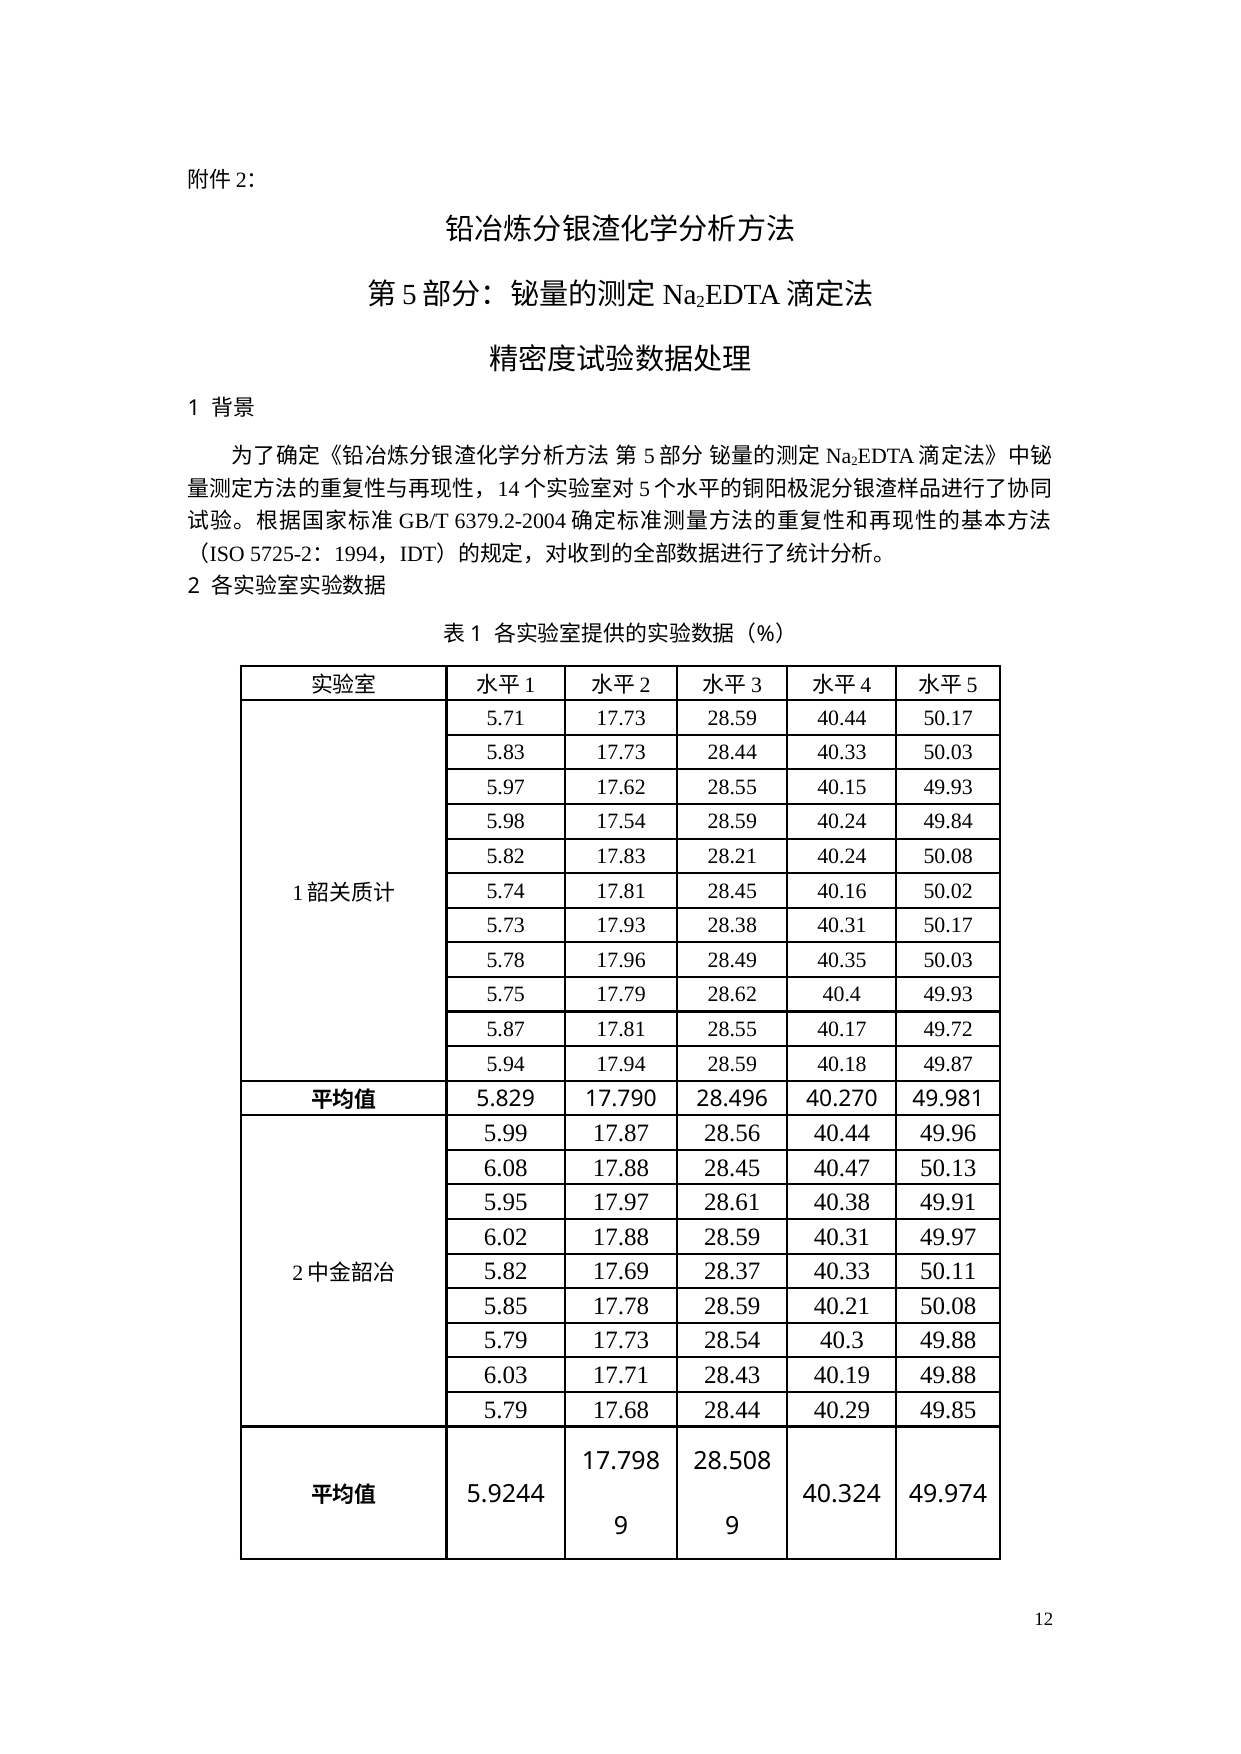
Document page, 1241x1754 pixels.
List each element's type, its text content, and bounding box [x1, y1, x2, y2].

table_cell 28.54 [678, 1324, 786, 1356]
table_cell 17.7989 [566, 1428, 676, 1557]
table_cell 49.93 [897, 978, 999, 1010]
table_cell 28.5089 [678, 1428, 786, 1557]
table_cell 平均值 [242, 1428, 445, 1557]
table_cell 49.97 [897, 1220, 999, 1252]
table_header 水平1 [448, 667, 564, 699]
table_cell 17.93 [566, 909, 676, 941]
text 第5部分：铋量的测定 Na2EDTA滴定法 [187, 259, 1053, 324]
text 2 各实验室实验数据 [187, 568, 1053, 600]
table_cell 17.97 [566, 1185, 676, 1218]
table_header 水平5 [897, 667, 999, 699]
table_cell 1韶关质计 [242, 701, 445, 1079]
table_cell 50.17 [897, 909, 999, 941]
table_cell 40.270 [788, 1082, 895, 1114]
table_cell 50.08 [897, 840, 999, 872]
table_cell 40.33 [788, 1255, 895, 1287]
table_cell 28.59 [678, 805, 786, 837]
table_cell 49.72 [897, 1013, 999, 1045]
table_cell 28.55 [678, 1013, 786, 1045]
table_cell 17.88 [566, 1151, 676, 1183]
table_cell 28.496 [678, 1082, 786, 1114]
table_cell 5.71 [448, 701, 564, 734]
table_cell 17.78 [566, 1289, 676, 1322]
table_cell 17.96 [566, 943, 676, 976]
table_cell 17.88 [566, 1220, 676, 1252]
table_cell 5.82 [448, 1255, 564, 1287]
table_cell 17.54 [566, 805, 676, 837]
table_cell 17.68 [566, 1393, 676, 1425]
table_cell 40.47 [788, 1151, 895, 1183]
table_cell 5.95 [448, 1185, 564, 1218]
table_header 水平3 [678, 667, 786, 699]
table_cell 5.94 [448, 1047, 564, 1079]
table_cell 40.31 [788, 1220, 895, 1252]
table_cell 50.11 [897, 1255, 999, 1287]
table_cell 40.24 [788, 840, 895, 872]
table_cell 17.83 [566, 840, 676, 872]
table_cell 5.82 [448, 840, 564, 872]
table_cell 17.71 [566, 1358, 676, 1391]
table_cell 40.31 [788, 909, 895, 941]
table_cell 40.44 [788, 1116, 895, 1149]
table_cell 40.4 [788, 978, 895, 1010]
table_cell 5.79 [448, 1393, 564, 1425]
table_cell 5.73 [448, 909, 564, 941]
table_cell 5.98 [448, 805, 564, 837]
table_cell 49.96 [897, 1116, 999, 1149]
text 为了确定《铅冶炼分银渣化学分析方法 第5部分 铋量的测定Na2EDTA滴定法》中铋量测定方法的重复性与再现性，14个实验室对5个水平的铜阳极泥分银渣样品进行了协同试验。根据国家标准GB/T 6379.2-2004确定标准测量方法的重复性和再现性的基本方法（ISO 5725-2：1994，IDT）的规定，对收到的全部数据进行了统计分析。 [187, 438, 1053, 568]
table_header 水平4 [788, 667, 895, 699]
text 铅冶炼分银渣化学分析方法 [187, 194, 1053, 259]
table_cell 50.08 [897, 1289, 999, 1322]
table_cell 40.19 [788, 1358, 895, 1391]
table_cell 5.87 [448, 1013, 564, 1045]
text 1 背景 [187, 389, 1053, 422]
text 表1 各实验室提供的实验数据（%） [187, 616, 1053, 649]
table_cell 40.33 [788, 736, 895, 768]
table_cell 49.981 [897, 1082, 999, 1114]
table_cell 28.43 [678, 1358, 786, 1391]
table_cell 50.13 [897, 1151, 999, 1183]
table_cell 28.21 [678, 840, 786, 872]
table_cell 40.21 [788, 1289, 895, 1322]
table_cell 28.59 [678, 701, 786, 734]
table_cell 40.324 [788, 1428, 895, 1557]
table_cell 50.17 [897, 701, 999, 734]
table_cell 28.61 [678, 1185, 786, 1218]
table_cell 49.87 [897, 1047, 999, 1079]
table_cell 5.79 [448, 1324, 564, 1356]
table_cell 49.974 [897, 1428, 999, 1557]
table_cell 5.85 [448, 1289, 564, 1322]
table_cell 17.69 [566, 1255, 676, 1287]
table_cell 5.97 [448, 770, 564, 803]
table_cell 49.91 [897, 1185, 999, 1218]
table_cell 5.99 [448, 1116, 564, 1149]
table_header 水平2 [566, 667, 676, 699]
table_cell 50.03 [897, 736, 999, 768]
table_cell 50.02 [897, 874, 999, 907]
table_cell 28.59 [678, 1047, 786, 1079]
table_cell 40.16 [788, 874, 895, 907]
table_cell 5.83 [448, 736, 564, 768]
table_cell 17.94 [566, 1047, 676, 1079]
table_cell 40.24 [788, 805, 895, 837]
table_cell 17.81 [566, 1013, 676, 1045]
table_cell 40.3 [788, 1324, 895, 1356]
text 精密度试验数据处理 [187, 324, 1053, 389]
table_cell 40.44 [788, 701, 895, 734]
table_cell 50.03 [897, 943, 999, 976]
table_cell 40.15 [788, 770, 895, 803]
table_cell 28.49 [678, 943, 786, 976]
table_cell 28.59 [678, 1220, 786, 1252]
table_cell 17.62 [566, 770, 676, 803]
table_cell 28.59 [678, 1289, 786, 1322]
table_cell 17.79 [566, 978, 676, 1010]
table_cell 40.35 [788, 943, 895, 976]
table_cell 40.18 [788, 1047, 895, 1079]
table_cell 28.44 [678, 1393, 786, 1425]
table_cell 40.17 [788, 1013, 895, 1045]
table_cell 17.81 [566, 874, 676, 907]
table_cell 28.37 [678, 1255, 786, 1287]
table_cell 5.78 [448, 943, 564, 976]
table_cell 2中金韶冶 [242, 1116, 445, 1425]
table_cell 49.88 [897, 1324, 999, 1356]
table_cell 5.829 [448, 1082, 564, 1114]
table_cell 17.73 [566, 1324, 676, 1356]
table_cell 28.45 [678, 874, 786, 907]
table_cell 49.88 [897, 1358, 999, 1391]
table_cell 40.38 [788, 1185, 895, 1218]
table_cell 49.85 [897, 1393, 999, 1425]
table_cell 17.73 [566, 701, 676, 734]
table_cell 6.08 [448, 1151, 564, 1183]
table_cell 平均值 [242, 1082, 445, 1114]
text 附件2： [187, 162, 1053, 194]
table_cell 28.44 [678, 736, 786, 768]
table_cell 17.73 [566, 736, 676, 768]
table_cell 6.02 [448, 1220, 564, 1252]
table_cell 17.87 [566, 1116, 676, 1149]
table_cell 5.75 [448, 978, 564, 1010]
table_cell 28.38 [678, 909, 786, 941]
table_cell 28.55 [678, 770, 786, 803]
table_cell 17.790 [566, 1082, 676, 1114]
table_cell 49.84 [897, 805, 999, 837]
table_cell 40.29 [788, 1393, 895, 1425]
table_cell 49.93 [897, 770, 999, 803]
table_header 实验室 [242, 667, 445, 699]
table_cell 5.9244 [448, 1428, 564, 1557]
table_cell 28.45 [678, 1151, 786, 1183]
table_cell 5.74 [448, 874, 564, 907]
table_cell 28.56 [678, 1116, 786, 1149]
table_cell 6.03 [448, 1358, 564, 1391]
table_cell 28.62 [678, 978, 786, 1010]
